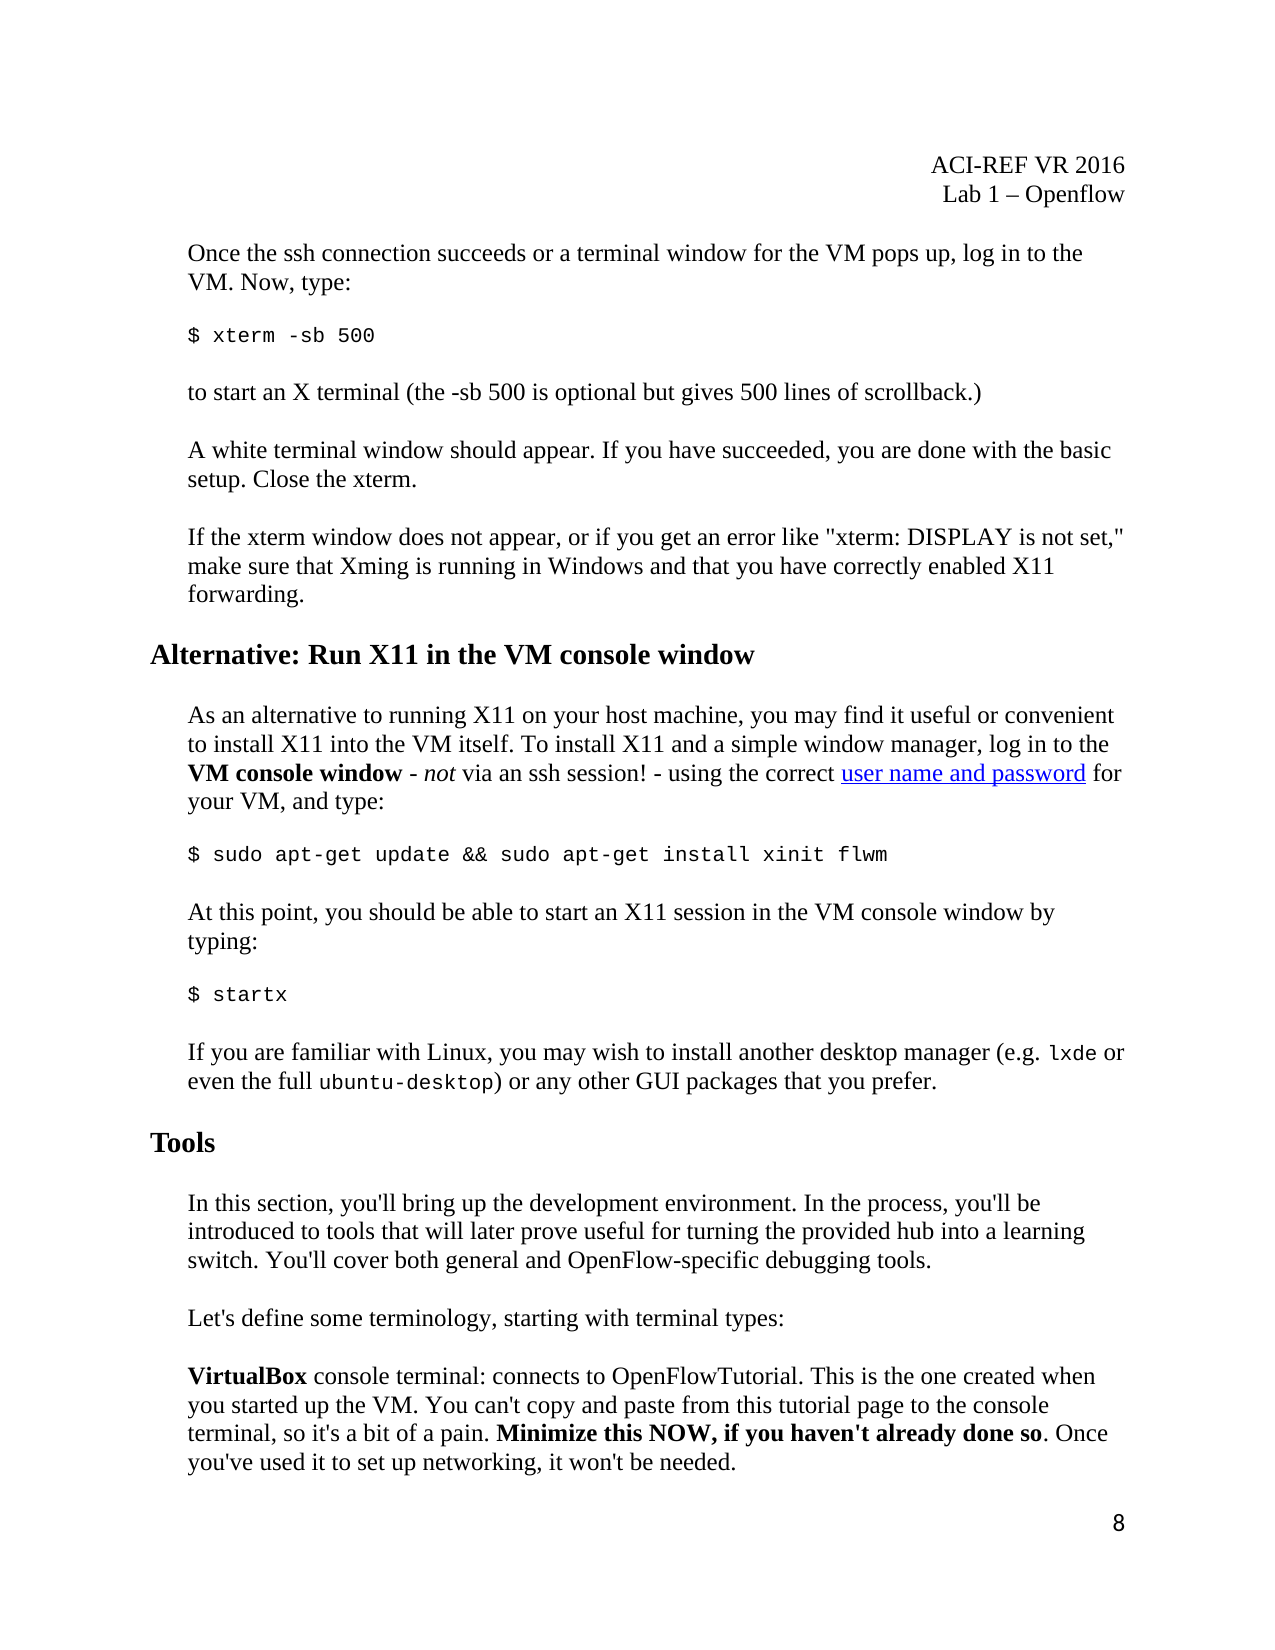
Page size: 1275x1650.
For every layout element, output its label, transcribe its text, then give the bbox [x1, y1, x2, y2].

text As an alternative to running X11 on your host machine, you may find it useful or convenient to install X11 into the VM itself. To install X11 and a simple window manager, log in to the VM console window - not via an ssh session! - using the correct user name and password for your VM, and type: [187, 700, 1125, 815]
text If the xterm window does not appear, or if you get an error like "xterm: DISPLAY is not set," make sure that Xming is running in Windows and that you have correctly enabled X11 forwarding. [187, 522, 1125, 608]
text to start an X terminal (the -sb 500 is optional but gives 500 lines of scrollback.) [187, 377, 1125, 406]
text Alternative: Run X11 in the VM console window [150, 637, 1125, 671]
text In this section, you'll bring up the development environment. In the process, you'll be introduced to tools that will later prove useful for turning the provided hub into a learning switch. You'll cover both general and OpenFlow-specific debugging tools. [187, 1188, 1125, 1274]
text $ xterm -sb 500 [187, 325, 1125, 348]
text If you are familiar with Linux, you may wish to install another desktop manager (e.g. lxde or even the full ubuntu-desktop) or any other GUI packages that you prefer. [187, 1037, 1125, 1096]
text Let's define some terminology, starting with terminal types: [187, 1303, 1125, 1332]
text A white terminal window should appear. If you have succeeded, you are done with the basic setup. Close the xterm. [187, 435, 1125, 493]
text $ sudo apt-get update && sudo apt-get install xinit flwm [187, 844, 1125, 868]
text VirtualBox console terminal: connects to OpenFlowTutorial. This is the one created when you started up the VM. You can't copy and paste from this tutorial page to the console terminal, so it's a bit of a pain. Minimize this NOW, if you haven't already done so. Once you've used it to set up networking, it won't be needed. [187, 1361, 1125, 1476]
text Once the ssh connection succeeds or a terminal window for the VM pops up, log in to the VM. Now, type: [187, 238, 1125, 296]
text At this point, you should be able to start an X11 session in the VM console window by typing: [187, 897, 1125, 955]
text Tools [150, 1125, 1125, 1158]
text $ startx [187, 984, 1125, 1007]
